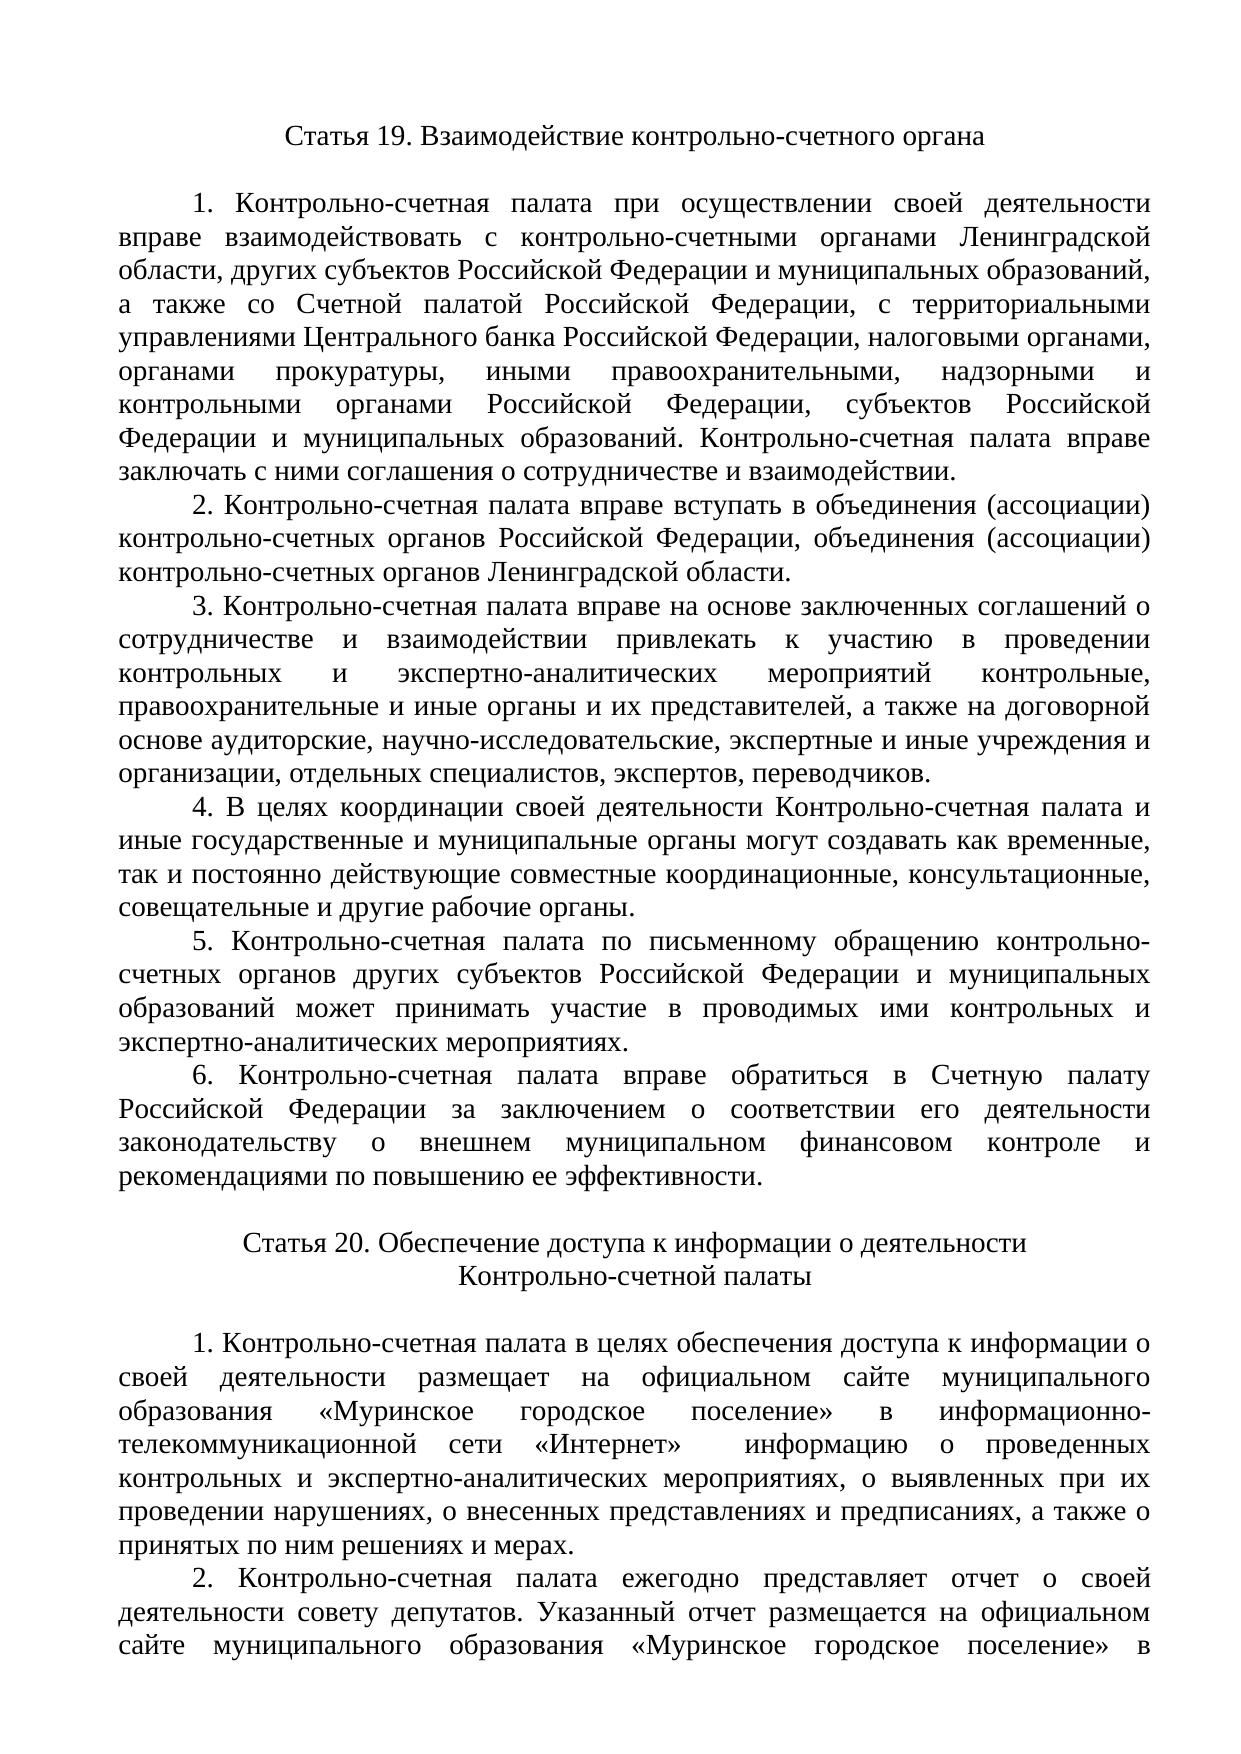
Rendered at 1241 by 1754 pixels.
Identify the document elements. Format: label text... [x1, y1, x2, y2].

text 1. Контрольно-счетная палата в целях обеспечения доступа к информации о своей деятельности размещает на официальном сайте муниципального образования «Муринское городское поселение» в информационно-телекоммуникационной сети «Интернет» информацию о проведенных контрольных и экспертно-аналитических мероприятиях, о выявленных при их проведении нарушениях, о внесенных представлениях и предписаниях, а также о принятых по ним решениях и мерах. [118, 1326, 1152, 1560]
text Статья 20. Обеспечение доступа к информации о деятельности [118, 1225, 1152, 1258]
text Статья 19. Взаимодействие контрольно-счетного органа [118, 118, 1152, 152]
text 3. Контрольно-счетная палата вправе на основе заключенных соглашений о сотрудничестве и взаимодействии привлекать к участию в проведении контрольных и экспертно-аналитических мероприятий контрольные, правоохранительные и иные органы и их представителей, а также на договорной основе аудиторские, научно-исследовательские, экспертные и иные учреждения и организации, отдельных специалистов, экспертов, переводчиков. [118, 588, 1152, 789]
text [118, 1560, 1152, 1661]
text 1. Контрольно-счетная палата при осуществлении своей деятельности вправе взаимодействовать с контрольно-счетными органами Ленинградской области, других субъектов Российской Федерации и муниципальных образований, а также со Счетной палатой Российской Федерации, с территориальными управлениями Центрального банка Российской Федерации, налоговыми органами, органами прокуратуры, иными правоохранительными, надзорными и контрольными органами Российской Федерации, субъектов Российской Федерации и муниципальных образований. Контрольно-счетная палата вправе заключать с ними соглашения о сотрудничестве и взаимодействии. [118, 185, 1152, 487]
text 6. Контрольно-счетная палата вправе обратиться в Счетную палату Российской Федерации за заключением о соответствии его деятельности законодательству о внешнем муниципальном финансовом контроле и рекомендациями по повышению ее эффективности. [118, 1057, 1152, 1191]
text 2. Контрольно-счетная палата вправе вступать в объединения (ассоциации) контрольно-счетных органов Российской Федерации, объединения (ассоциации) контрольно-счетных органов Ленинградской области. [118, 487, 1152, 588]
text 5. Контрольно-счетная палата по письменному обращению контрольно-счетных органов других субъектов Российской Федерации и муниципальных образований может принимать участие в проводимых ими контрольных и экспертно-аналитических мероприятиях. [118, 923, 1152, 1057]
text 4. В целях координации своей деятельности Контрольно-счетная палата и иные государственные и муниципальные органы могут создавать как временные, так и постоянно действующие совместные координационные, консультационные, совещательные и другие рабочие органы. [118, 789, 1152, 923]
text Контрольно-счетной палаты [118, 1258, 1152, 1292]
